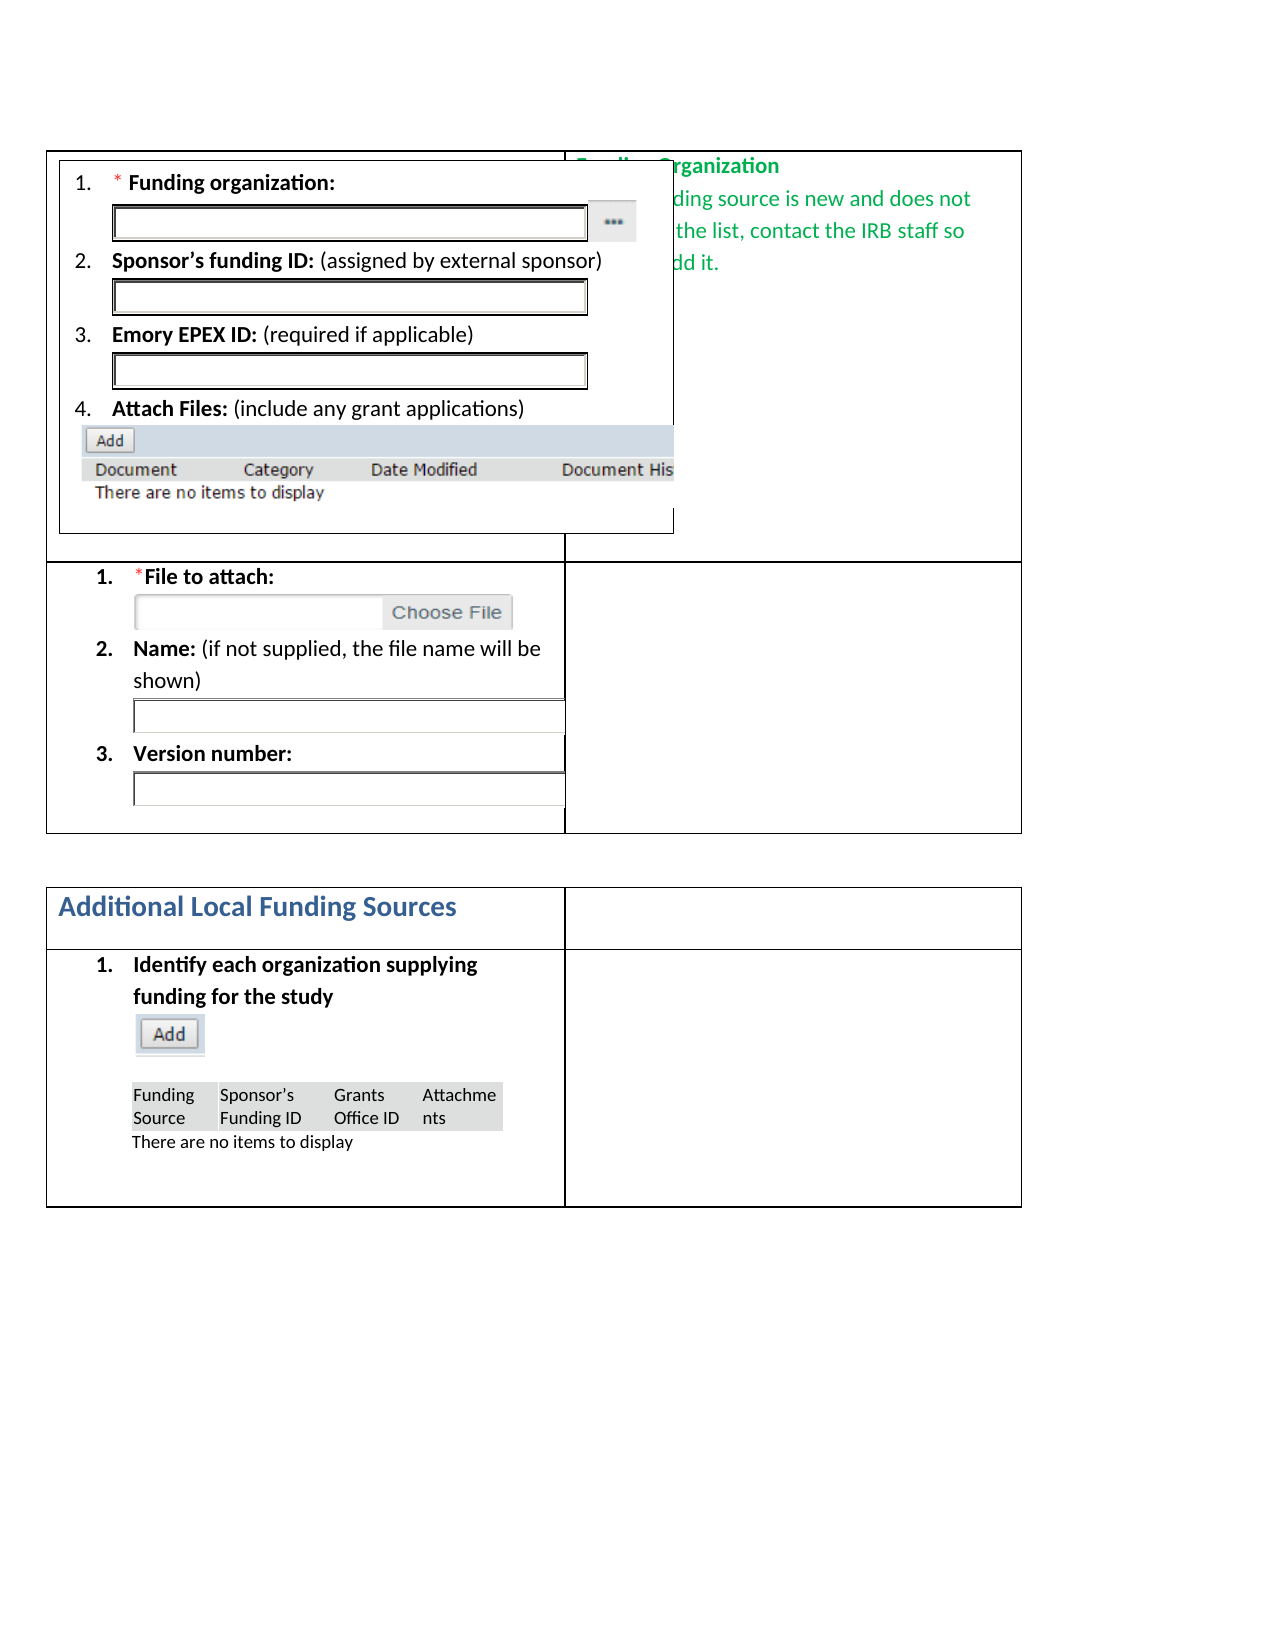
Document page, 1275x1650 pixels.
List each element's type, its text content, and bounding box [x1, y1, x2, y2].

table_header [566, 888, 1021, 948]
picture [133, 1014, 205, 1057]
picture [588, 200, 637, 242]
table_cell [566, 950, 1021, 1206]
table_cell Identify each organization supplying funding for the study There are no items to display [47, 950, 564, 1206]
picture [133, 594, 516, 630]
table_cell Funding Organization If your funding source is new and does not appear on the list, contact the IRB staff so they can add it. [566, 152, 1021, 561]
picture [74, 425, 674, 508]
table_header Additional Local Funding Sources [47, 888, 564, 948]
table_cell *File to attach: Name: (if not supplied, the file name will be shown) Version number: [47, 563, 564, 833]
table_cell [47, 152, 564, 561]
table_cell [566, 563, 1021, 833]
